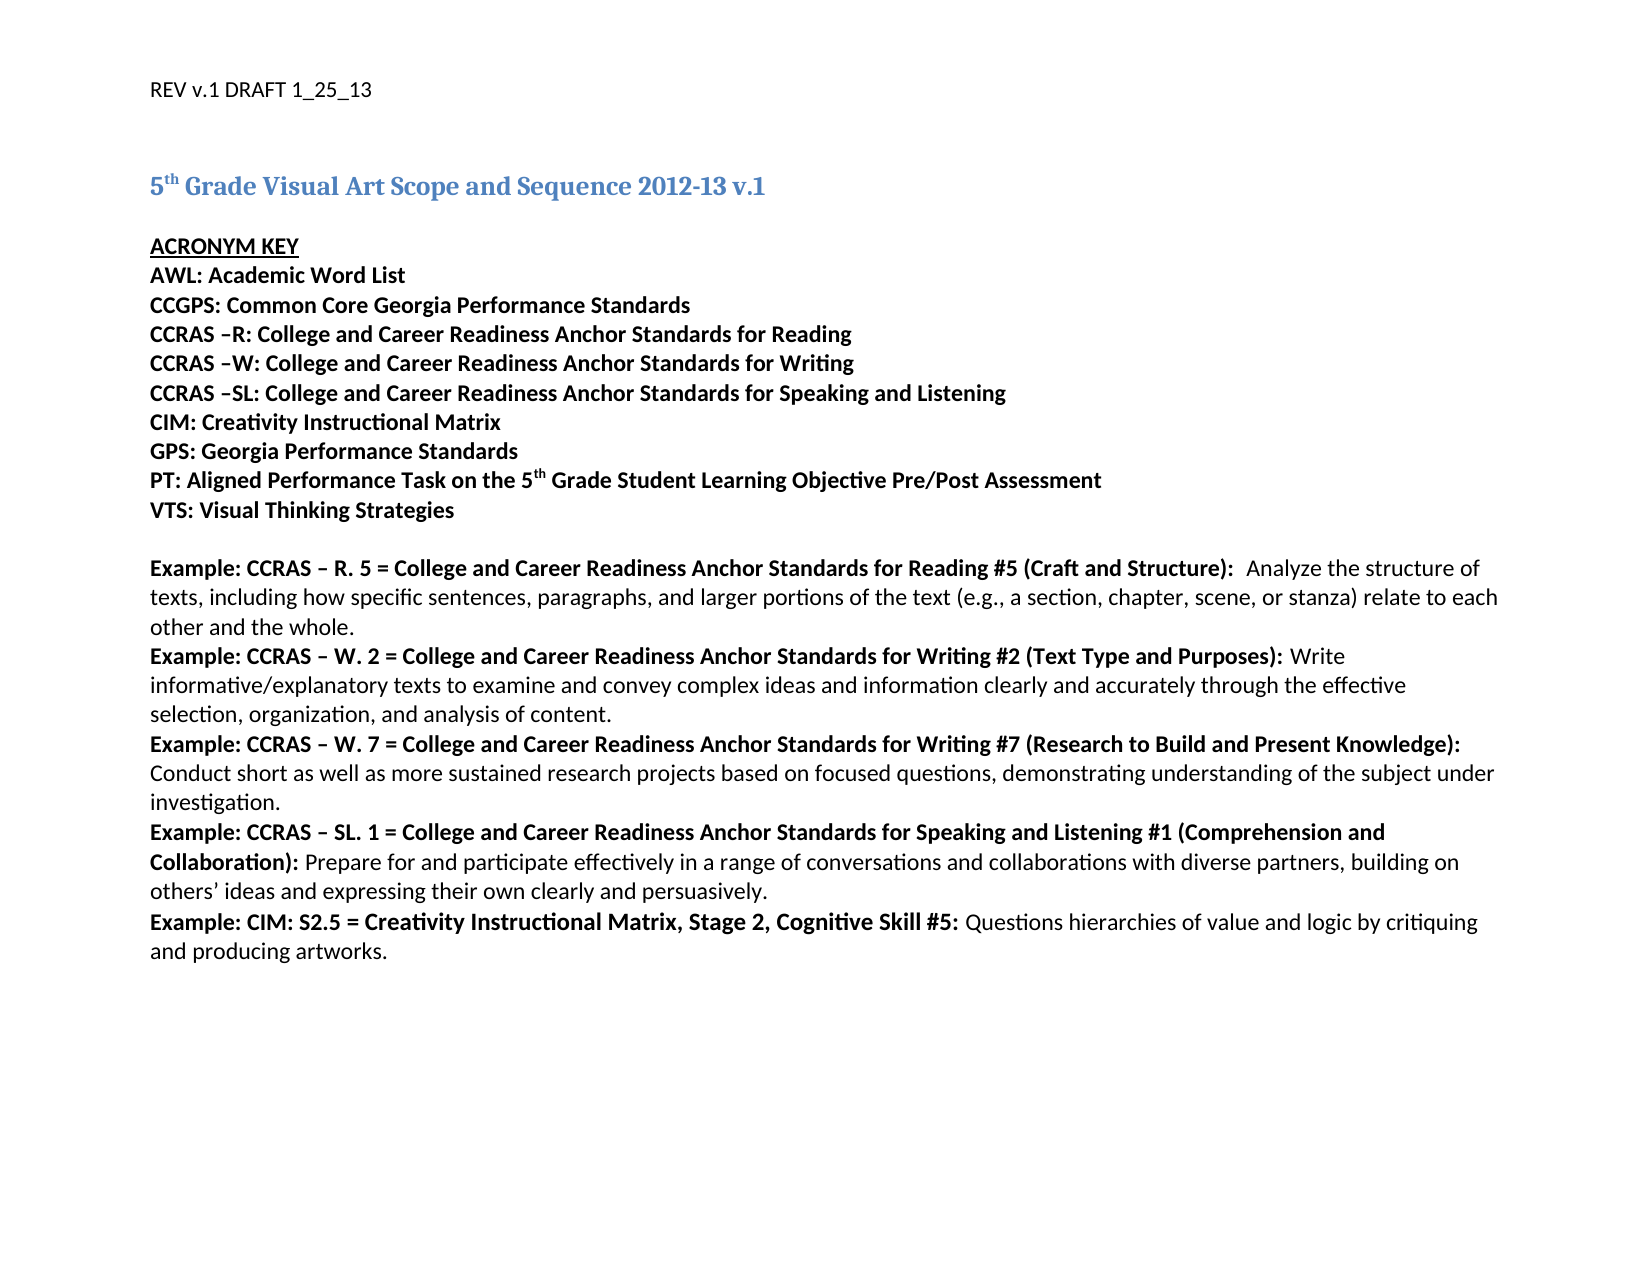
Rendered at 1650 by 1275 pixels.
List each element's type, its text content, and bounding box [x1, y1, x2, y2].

text CCRAS –W: College and Career Readiness Anchor Standards for Writing [150, 348, 1500, 378]
text CIM: Creativity Instructional Matrix [150, 407, 1500, 436]
text AWL: Academic Word List [150, 261, 1500, 290]
text PT: Aligned Performance Task on the 5th Grade Student Learning Objective Pre/Post Assessment [150, 465, 1500, 495]
text CCGPS: Common Core Georgia Performance Standards [150, 290, 1500, 319]
text Example: CCRAS – SL. 1 = College and Career Readiness Anchor Standards for Speaking and Listening #1 (Comprehension and Collaboration): Prepare for and participate effectively in a range of conversations and collaborations with diverse partners, building on others’ ideas and expressing their own clearly and persuasively. [150, 817, 1500, 906]
text CCRAS –R: College and Career Readiness Anchor Standards for Reading [150, 319, 1500, 348]
subtitle 5th Grade Visual Art Scope and Sequence 2012-13 v.1 [150, 171, 1500, 202]
text Example: CCRAS – R. 5 = College and Career Readiness Anchor Standards for Reading #5 (Craft and Structure): Analyze the structure of texts, including how specific sentences, paragraphs, and larger portions of the text (e.g., a section, chapter, scene, or stanza) relate to each other and the whole. [150, 553, 1500, 641]
text Example: CCRAS – W. 2 = College and Career Readiness Anchor Standards for Writing #2 (Text Type and Purposes): Write informative/explanatory texts to examine and convey complex ideas and information clearly and accurately through the effective selection, organization, and analysis of content. [150, 641, 1500, 729]
text VTS: Visual Thinking Strategies [150, 495, 1500, 524]
text Example: CIM: S2.5 = Creativity Instructional Matrix, Stage 2, Cognitive Skill #5: Questions hierarchies of value and logic by critiquing and producing artworks. [150, 906, 1500, 966]
text GPS: Georgia Performance Standards [150, 436, 1500, 465]
text ACRONYM KEY [150, 231, 1500, 261]
text Example: CCRAS – W. 7 = College and Career Readiness Anchor Standards for Writing #7 (Research to Build and Present Knowledge): Conduct short as well as more sustained research projects based on focused questions, demonstrating understanding of the subject under investigation. [150, 729, 1500, 817]
text CCRAS –SL: College and Career Readiness Anchor Standards for Speaking and Listening [150, 378, 1500, 407]
